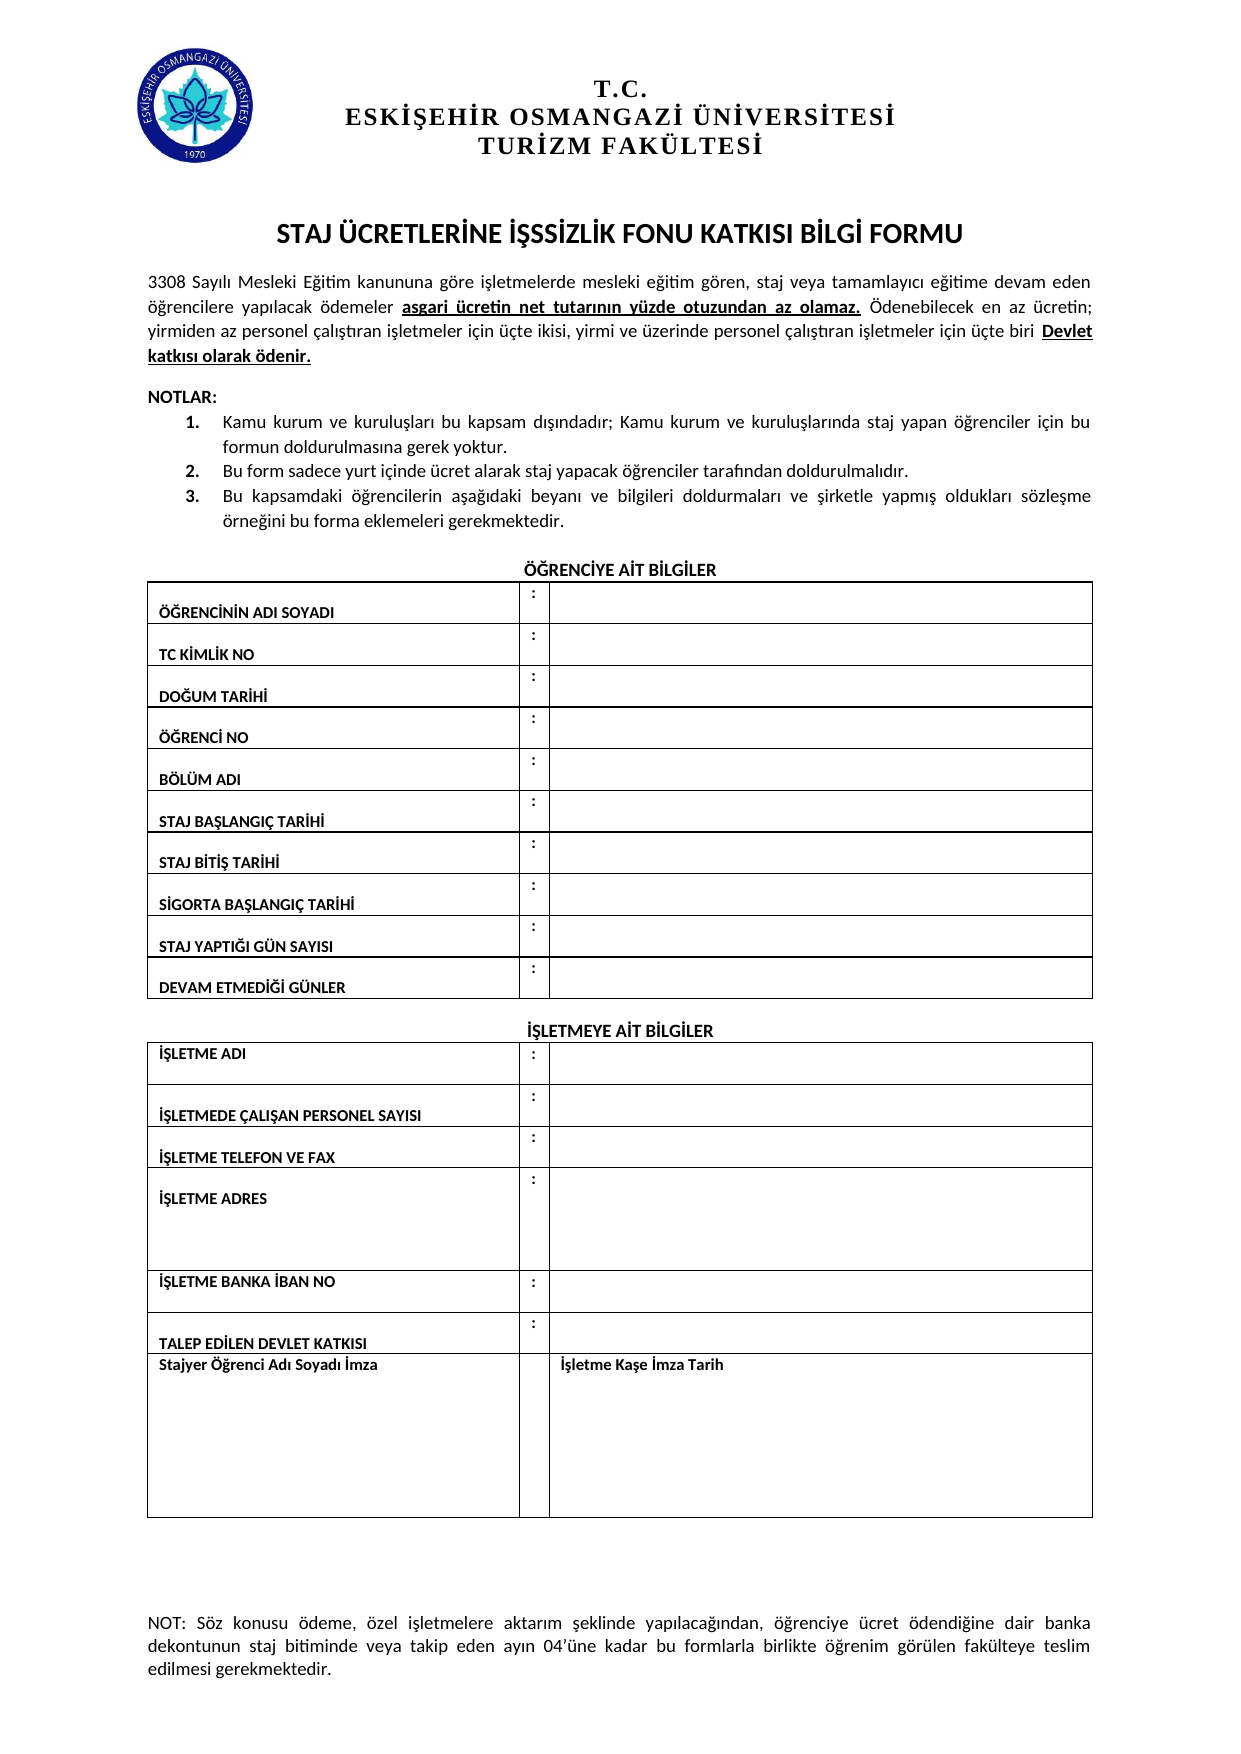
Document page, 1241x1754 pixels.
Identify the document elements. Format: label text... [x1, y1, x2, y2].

table_cell BÖLÜM ADI [148, 749, 519, 790]
table_cell : [520, 1168, 549, 1270]
table_cell [550, 1313, 1092, 1353]
table_cell : [520, 916, 549, 956]
table_cell : [520, 708, 549, 748]
table_cell : [520, 624, 549, 665]
table_cell STAJ YAPTIĞI GÜN SAYISI [148, 916, 519, 956]
text STAJ ÜCRETLERİNE İŞSSİZLİK FONU KATKISI BİLGİ FORMU [148, 215, 1093, 251]
list Bu kapsamdaki öğrencilerin aşağıdaki beyanı ve bilgileri doldurmaları ve şirketle yapmış oldukları sözleşme örneğini bu forma eklemeleri gerekmektedir. [185, 484, 1093, 532]
table_cell [550, 708, 1092, 748]
table_cell : [520, 958, 549, 998]
table_cell SİGORTA BAŞLANGIÇ TARİHİ [148, 874, 519, 915]
table_header İŞLETME ADI [148, 1043, 519, 1084]
table_cell [520, 1354, 549, 1517]
table_cell [550, 916, 1092, 956]
table_cell [550, 958, 1092, 998]
table_cell TALEP EDİLEN DEVLET KATKISI [148, 1313, 519, 1353]
table_cell İŞLETME ADRES [148, 1168, 519, 1270]
table_header [550, 583, 1092, 623]
table_cell : [520, 666, 549, 706]
table_cell İŞLETME BANKA İBAN NO [148, 1271, 519, 1312]
table_cell : [520, 749, 549, 790]
table_header ÖĞRENCİNİN ADI SOYADI [148, 583, 519, 623]
table_cell İŞLETMEDE ÇALIŞAN PERSONEL SAYISI [148, 1085, 519, 1126]
table_cell : [520, 1313, 549, 1353]
table_cell [550, 874, 1092, 915]
table_cell [550, 1127, 1092, 1167]
table_cell DOĞUM TARİHİ [148, 666, 519, 706]
table_cell TC KİMLİK NO [148, 624, 519, 665]
table_cell [550, 1271, 1092, 1312]
table_cell [550, 624, 1092, 665]
table_header [550, 1043, 1092, 1084]
table_cell : [520, 791, 549, 831]
table_cell : [520, 874, 549, 915]
text ÖĞRENCİYE AİT BİLGİLER [148, 558, 1093, 581]
table_cell : [520, 1271, 549, 1312]
text 3308 Sayılı Mesleki Eğitim kanununa göre işletmelerde mesleki eğitim gören, staj veya tamamlayıcı eğitime devam eden öğrencilere yapılacak ödemeler asgari ücretin net tutarının yüzde otuzundan az olamaz. Ödenebilecek en az ücretin; yirmiden az personel çalıştıran işletmeler için üçte ikisi, yirmi ve üzerinde personel çalıştıran işletmeler için üçte biri Devlet katkısı olarak ödenir. [148, 270, 1093, 367]
table_cell Stajyer Öğrenci Adı Soyadı İmza [148, 1354, 519, 1517]
table_cell : [520, 1127, 549, 1167]
list Bu form sadece yurt içinde ücret alarak staj yapacak öğrenciler tarafından doldurulmalıdır. [185, 460, 1093, 483]
table_cell STAJ BİTİŞ TARİHİ [148, 833, 519, 873]
picture [136, 46, 254, 164]
text NOTLAR: [148, 386, 1093, 408]
table_cell DEVAM ETMEDİĞİ GÜNLER [148, 958, 519, 998]
table_header : [520, 1043, 549, 1084]
list Kamu kurum ve kuruluşları bu kapsam dışındadır; Kamu kurum ve kuruluşlarında staj yapan öğrenciler için bu formun doldurulmasına gerek yoktur. [185, 410, 1093, 458]
table_cell STAJ BAŞLANGIÇ TARİHİ [148, 791, 519, 831]
table_cell ÖĞRENCİ NO [148, 708, 519, 748]
table_cell İşletme Kaşe İmza Tarih [550, 1354, 1092, 1517]
table_cell [550, 1085, 1092, 1126]
table_cell İŞLETME TELEFON VE FAX [148, 1127, 519, 1167]
table_cell [550, 833, 1092, 873]
text İŞLETMEYE AİT BİLGİLER [148, 1019, 1093, 1042]
table_cell [550, 749, 1092, 790]
table_cell : [520, 1085, 549, 1126]
table_cell [550, 666, 1092, 706]
table_cell [550, 791, 1092, 831]
table_cell [550, 1168, 1092, 1270]
table_header : [520, 583, 549, 623]
table_cell : [520, 833, 549, 873]
